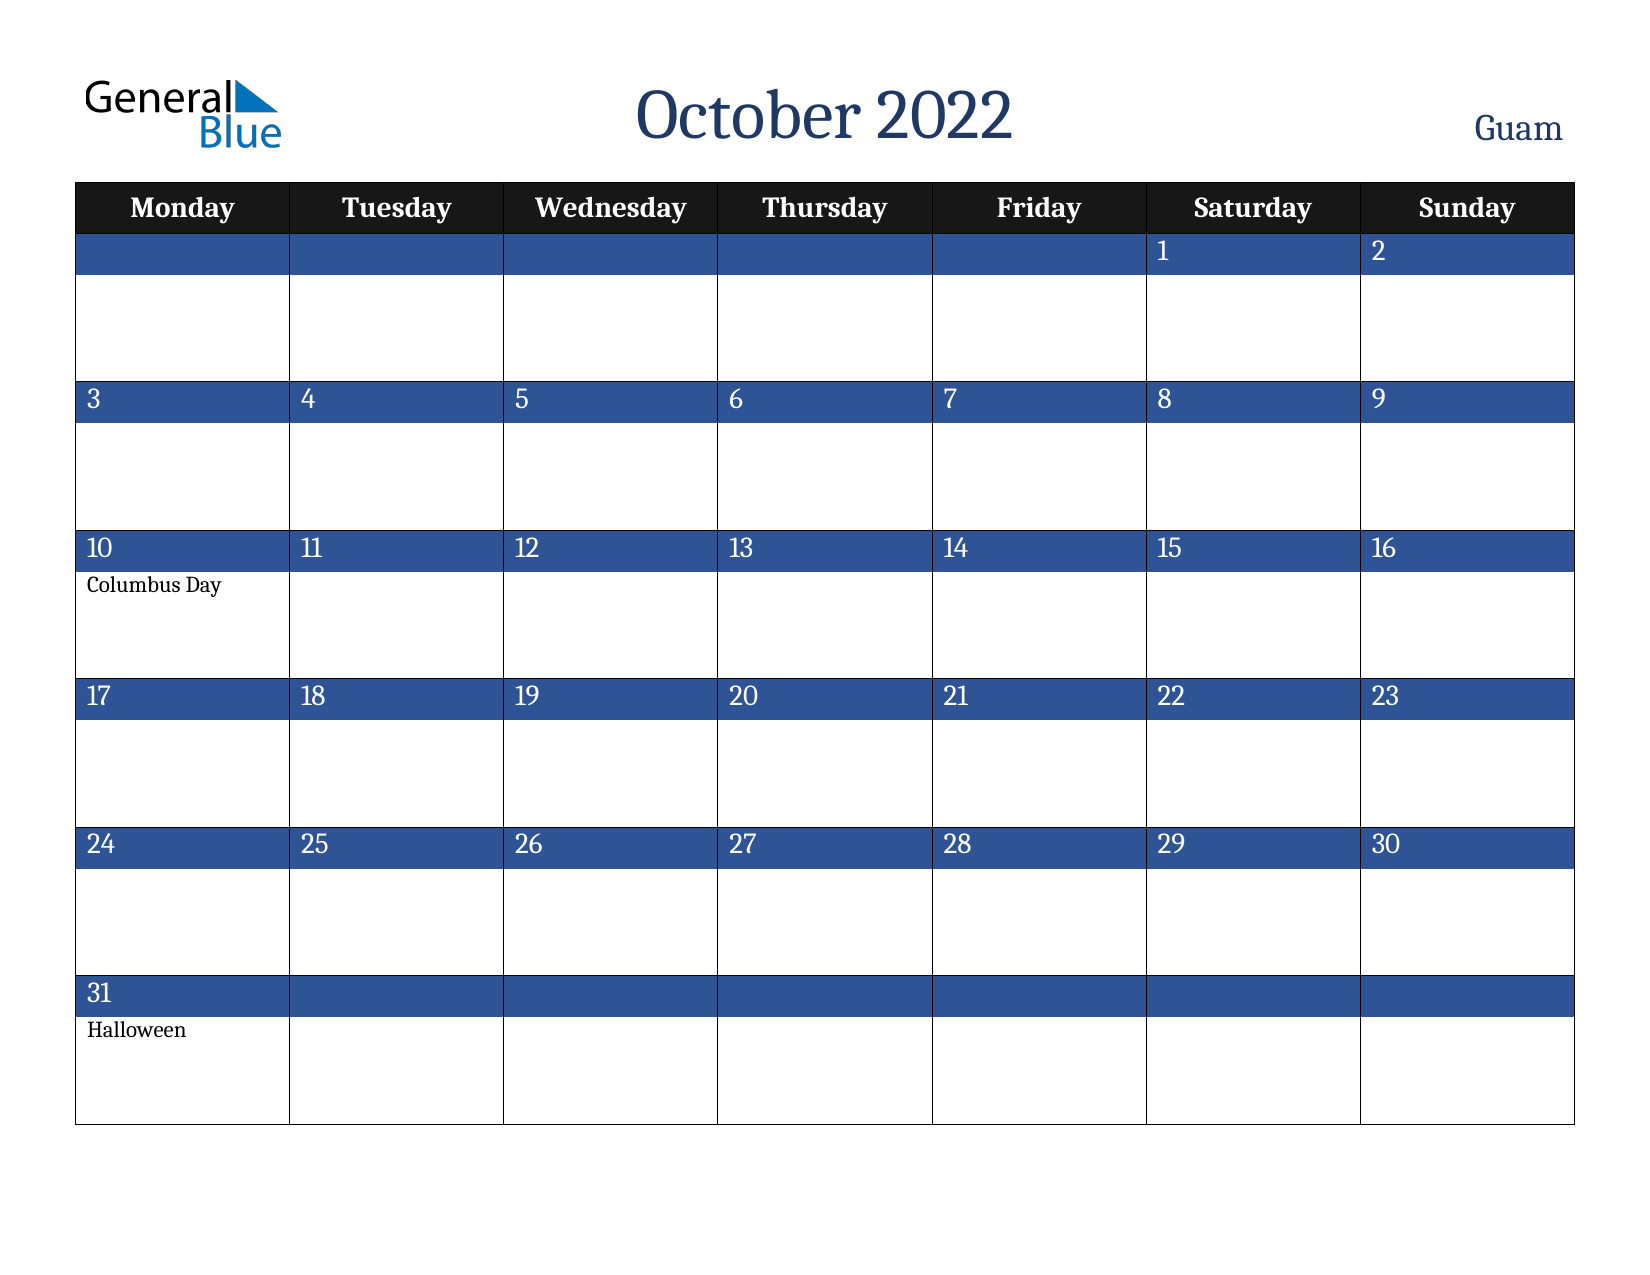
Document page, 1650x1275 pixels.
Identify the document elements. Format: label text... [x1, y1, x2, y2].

table_header Guam [1146, 75, 1574, 182]
table_cell Columbus Day [76, 572, 289, 678]
table_cell 18 [290, 679, 503, 720]
table_cell [1361, 1017, 1574, 1123]
table_cell [504, 720, 717, 827]
table_cell 8 [1147, 382, 1360, 423]
table_cell [76, 234, 289, 275]
table_cell [76, 720, 289, 827]
table_cell Saturday [1147, 183, 1360, 233]
table_cell [718, 275, 932, 381]
table_cell [933, 423, 1146, 530]
table_cell 9 [1361, 382, 1574, 423]
picture [86, 80, 281, 148]
table_cell [290, 572, 503, 678]
table_cell [504, 275, 717, 381]
table_cell [1147, 572, 1360, 678]
table_cell [933, 976, 1146, 1017]
table_cell [1147, 720, 1360, 827]
table_cell [1361, 720, 1574, 827]
table_cell [1361, 572, 1574, 678]
table_cell 30 [1361, 828, 1574, 869]
table_cell [933, 275, 1146, 381]
table_header [76, 75, 503, 182]
table_cell Thursday [718, 183, 932, 233]
table_cell [933, 1017, 1146, 1123]
table_cell 19 [504, 679, 717, 720]
table_cell 28 [933, 828, 1146, 869]
table_cell [504, 572, 717, 678]
table_cell 20 [718, 679, 932, 720]
table_cell 10 [76, 531, 289, 572]
table_cell 23 [1361, 679, 1574, 720]
table_cell Tuesday [290, 183, 503, 233]
table_cell 27 [718, 828, 932, 869]
table_cell [290, 976, 503, 1017]
table_cell 13 [718, 531, 932, 572]
table_cell 22 [1147, 679, 1360, 720]
table_cell [504, 423, 717, 530]
table_cell 17 [76, 679, 289, 720]
table_cell 29 [1147, 828, 1360, 869]
table_cell [718, 234, 932, 275]
table_cell Halloween [76, 1017, 289, 1123]
table_cell [504, 976, 717, 1017]
table_cell [1361, 275, 1574, 381]
table_cell [504, 1017, 717, 1123]
table_cell [1147, 275, 1360, 381]
table_cell [504, 869, 717, 975]
table_cell [290, 869, 503, 975]
table_header October 2022 [504, 75, 1146, 182]
table_cell [290, 234, 503, 275]
table_cell [76, 423, 289, 530]
table_cell [290, 423, 503, 530]
table_cell 16 [1361, 531, 1574, 572]
table_cell [1361, 869, 1574, 975]
table_cell [933, 572, 1146, 678]
table_cell 5 [504, 382, 717, 423]
table_cell [290, 275, 503, 381]
table_cell 6 [718, 382, 932, 423]
table_cell [76, 869, 289, 975]
table_cell Friday [933, 183, 1146, 233]
table_cell [933, 869, 1146, 975]
table_cell [290, 1017, 503, 1123]
table_cell [504, 234, 717, 275]
table_cell [1361, 423, 1574, 530]
table_cell Sunday [1361, 183, 1574, 233]
table_cell [76, 275, 289, 381]
table_cell [933, 720, 1146, 827]
table_cell [1361, 976, 1574, 1017]
table_cell [718, 1017, 932, 1123]
table_cell [718, 423, 932, 530]
table_cell [718, 976, 932, 1017]
table_cell Wednesday [504, 183, 717, 233]
table_cell Monday [76, 183, 289, 233]
table_cell 24 [76, 828, 289, 869]
table_cell 12 [504, 531, 717, 572]
table_cell 26 [504, 828, 717, 869]
table_cell 3 [76, 382, 289, 423]
table_cell 11 [290, 531, 503, 572]
table_cell [1147, 976, 1360, 1017]
table_cell 21 [933, 679, 1146, 720]
table_cell [1147, 423, 1360, 530]
table_cell 25 [290, 828, 503, 869]
table_cell 2 [1361, 234, 1574, 275]
table_cell 1 [1147, 234, 1360, 275]
table_cell [290, 720, 503, 827]
table_cell [1147, 1017, 1360, 1123]
table_cell [718, 869, 932, 975]
table_cell 14 [933, 531, 1146, 572]
table_cell 31 [76, 976, 289, 1017]
table_cell [718, 720, 932, 827]
table_cell [718, 572, 932, 678]
table_cell 7 [933, 382, 1146, 423]
table_cell [1147, 869, 1360, 975]
table_cell 4 [290, 382, 503, 423]
table_cell [933, 234, 1146, 275]
table_cell 15 [1147, 531, 1360, 572]
